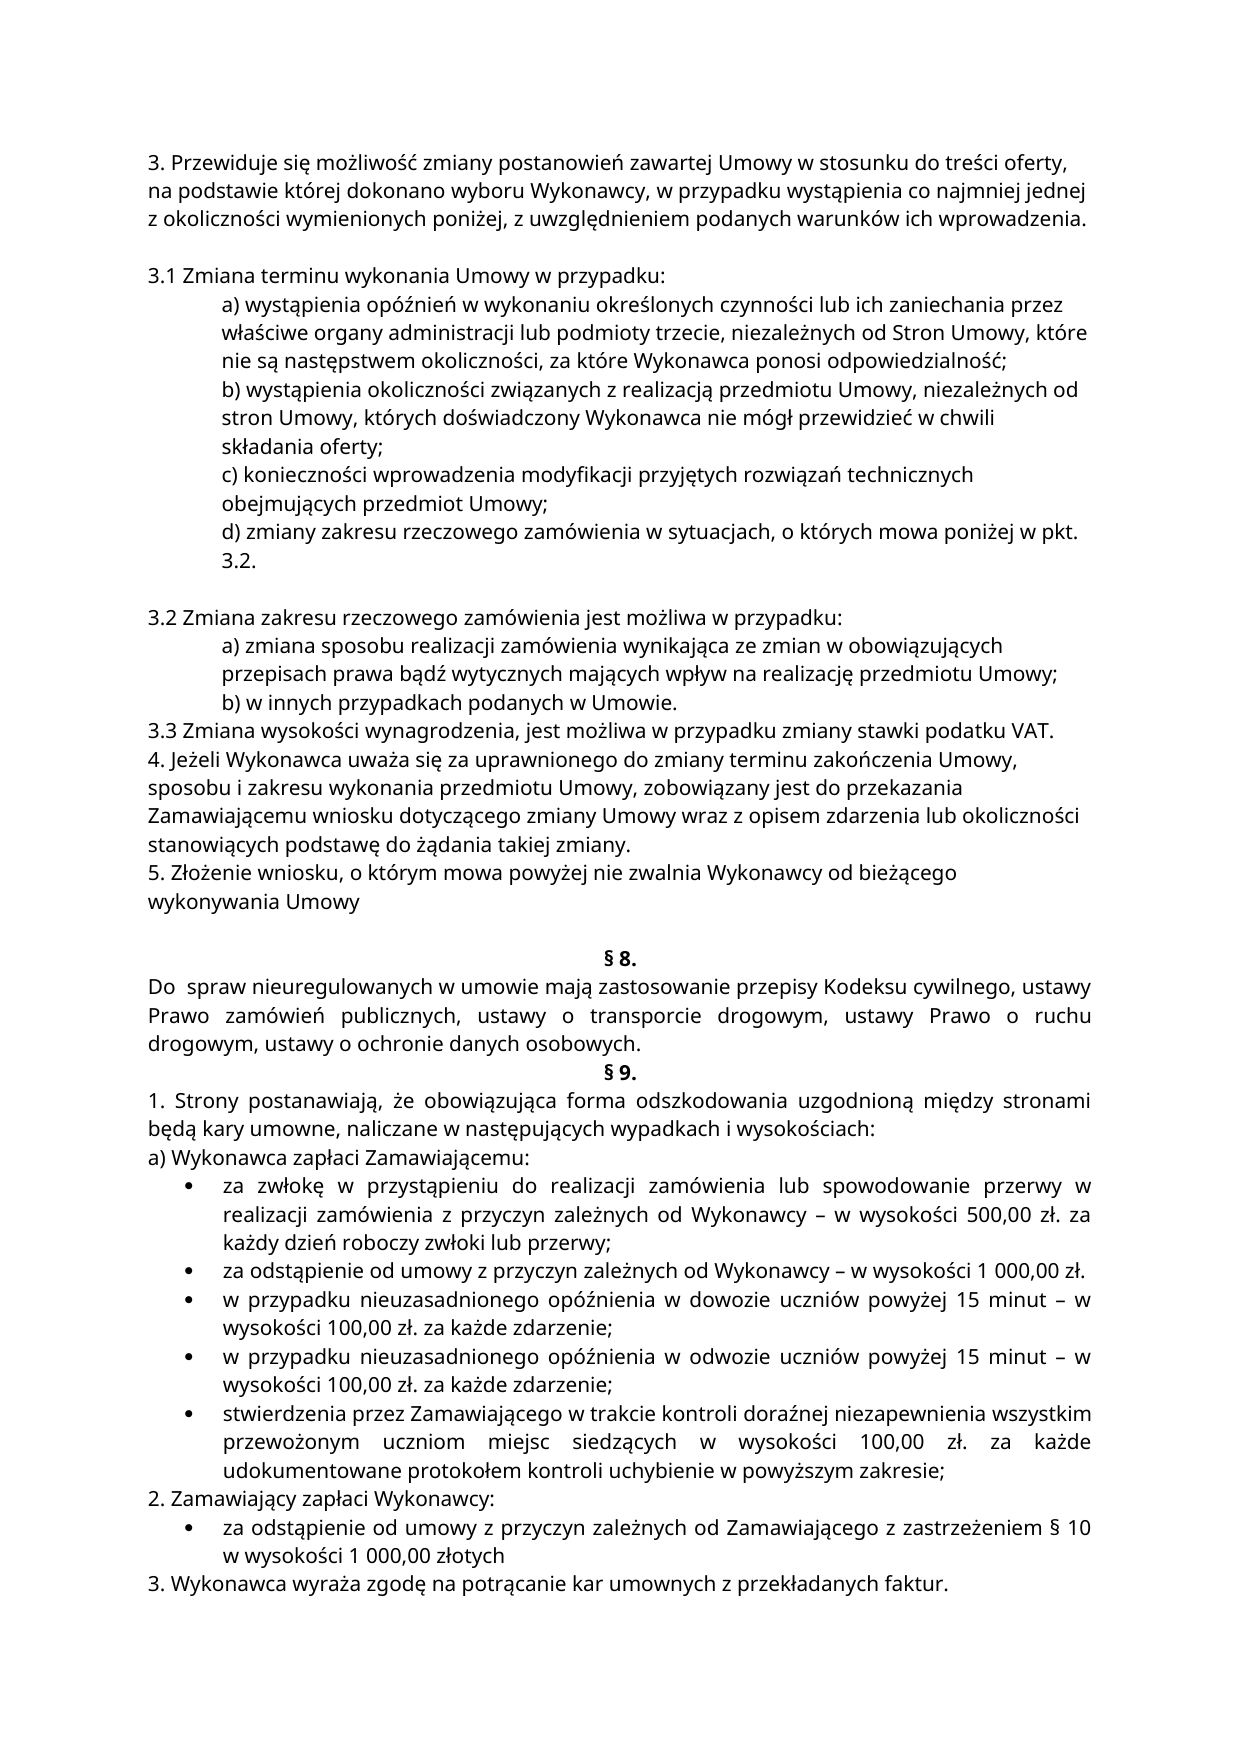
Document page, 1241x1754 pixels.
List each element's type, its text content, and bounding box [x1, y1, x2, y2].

list za odstąpienie od umowy z przyczyn zależnych od Zamawiającego z zastrzeżeniem § 10 w wysokości 1 000,00 złotych [185, 1513, 1093, 1569]
text Do spraw nieuregulowanych w umowie mają zastosowanie przepisy Kodeksu cywilnego, ustawy Prawo zamówień publicznych, ustawy o transporcie drogowym, ustawy Prawo o ruchu drogowym, ustawy o ochronie danych osobowych. [148, 972, 1093, 1058]
text 3.2 Zmiana zakresu rzeczowego zamówienia jest możliwa w przypadku: [148, 603, 1093, 631]
list w przypadku nieuzasadnionego opóźnienia w dowozie uczniów powyżej 15 minut – w wysokości 100,00 zł. za każde zdarzenie; [185, 1285, 1093, 1342]
text 1. Strony postanawiają, że obowiązująca forma odszkodowania uzgodnioną między stronami będą kary umowne, naliczane w następujących wypadkach i wysokościach: [148, 1086, 1093, 1143]
text 3.3 Zmiana wysokości wynagrodzenia, jest możliwa w przypadku zmiany stawki podatku VAT. [148, 716, 1093, 745]
text a) zmiana sposobu realizacji zamówienia wynikająca ze zmian w obowiązujących przepisach prawa bądź wytycznych mających wpływ na realizację przedmiotu Umowy; [221, 631, 1093, 688]
text § 9. [148, 1058, 1093, 1086]
text b) w innych przypadkach podanych w Umowie. [148, 688, 1093, 716]
text 5. Złożenie wniosku, o którym mowa powyżej nie zwalnia Wykonawcy od bieżącego wykonywania Umowy [148, 858, 1093, 915]
text § 8. [148, 944, 1093, 972]
text d) zmiany zakresu rzeczowego zamówienia w sytuacjach, o których mowa poniżej w pkt. 3.2. [221, 517, 1093, 574]
text 4. Jeżeli Wykonawca uważa się za uprawnionego do zmiany terminu zakończenia Umowy, sposobu i zakresu wykonania przedmiotu Umowy, zobowiązany jest do przekazania Zamawiającemu wniosku dotyczącego zmiany Umowy wraz z opisem zdarzenia lub okoliczności stanowiących podstawę do żądania takiej zmiany. [148, 745, 1093, 858]
text 3.1 Zmiana terminu wykonania Umowy w przypadku: [148, 261, 1093, 290]
text a) wystąpienia opóźnień w wykonaniu określonych czynności lub ich zaniechania przez właściwe organy administracji lub podmioty trzecie, niezależnych od Stron Umowy, które nie są następstwem okoliczności, za które Wykonawca ponosi odpowiedzialność; [221, 290, 1093, 375]
text a) Wykonawca zapłaci Zamawiającemu: [148, 1143, 1093, 1171]
list za odstąpienie od umowy z przyczyn zależnych od Wykonawcy – w wysokości 1 000,00 zł. [185, 1257, 1093, 1285]
list stwierdzenia przez Zamawiającego w trakcie kontroli doraźnej niezapewnienia wszystkim przewożonym uczniom miejsc siedzących w wysokości 100,00 zł. za każde udokumentowane protokołem kontroli uchybienie w powyższym zakresie; [185, 1399, 1093, 1484]
text 3. Przewiduje się możliwość zmiany postanowień zawartej Umowy w stosunku do treści oferty, na podstawie której dokonano wyboru Wykonawcy, w przypadku wystąpienia co najmniej jednej z okoliczności wymienionych poniżej, z uwzględnieniem podanych warunków ich wprowadzenia. [148, 148, 1093, 233]
list za zwłokę w przystąpieniu do realizacji zamówienia lub spowodowanie przerwy w realizacji zamówienia z przyczyn zależnych od Wykonawcy – w wysokości 500,00 zł. za każdy dzień roboczy zwłoki lub przerwy; [185, 1171, 1093, 1257]
text 3. Wykonawca wyraża zgodę na potrącanie kar umownych z przekładanych faktur. [148, 1569, 1093, 1598]
text c) konieczności wprowadzenia modyfikacji przyjętych rozwiązań technicznych obejmujących przedmiot Umowy; [221, 460, 1093, 517]
text 2. Zamawiający zapłaci Wykonawcy: [148, 1484, 1093, 1513]
text b) wystąpienia okoliczności związanych z realizacją przedmiotu Umowy, niezależnych od stron Umowy, których doświadczony Wykonawca nie mógł przewidzieć w chwili składania oferty; [221, 375, 1093, 460]
list w przypadku nieuzasadnionego opóźnienia w odwozie uczniów powyżej 15 minut – w wysokości 100,00 zł. za każde zdarzenie; [185, 1342, 1093, 1399]
